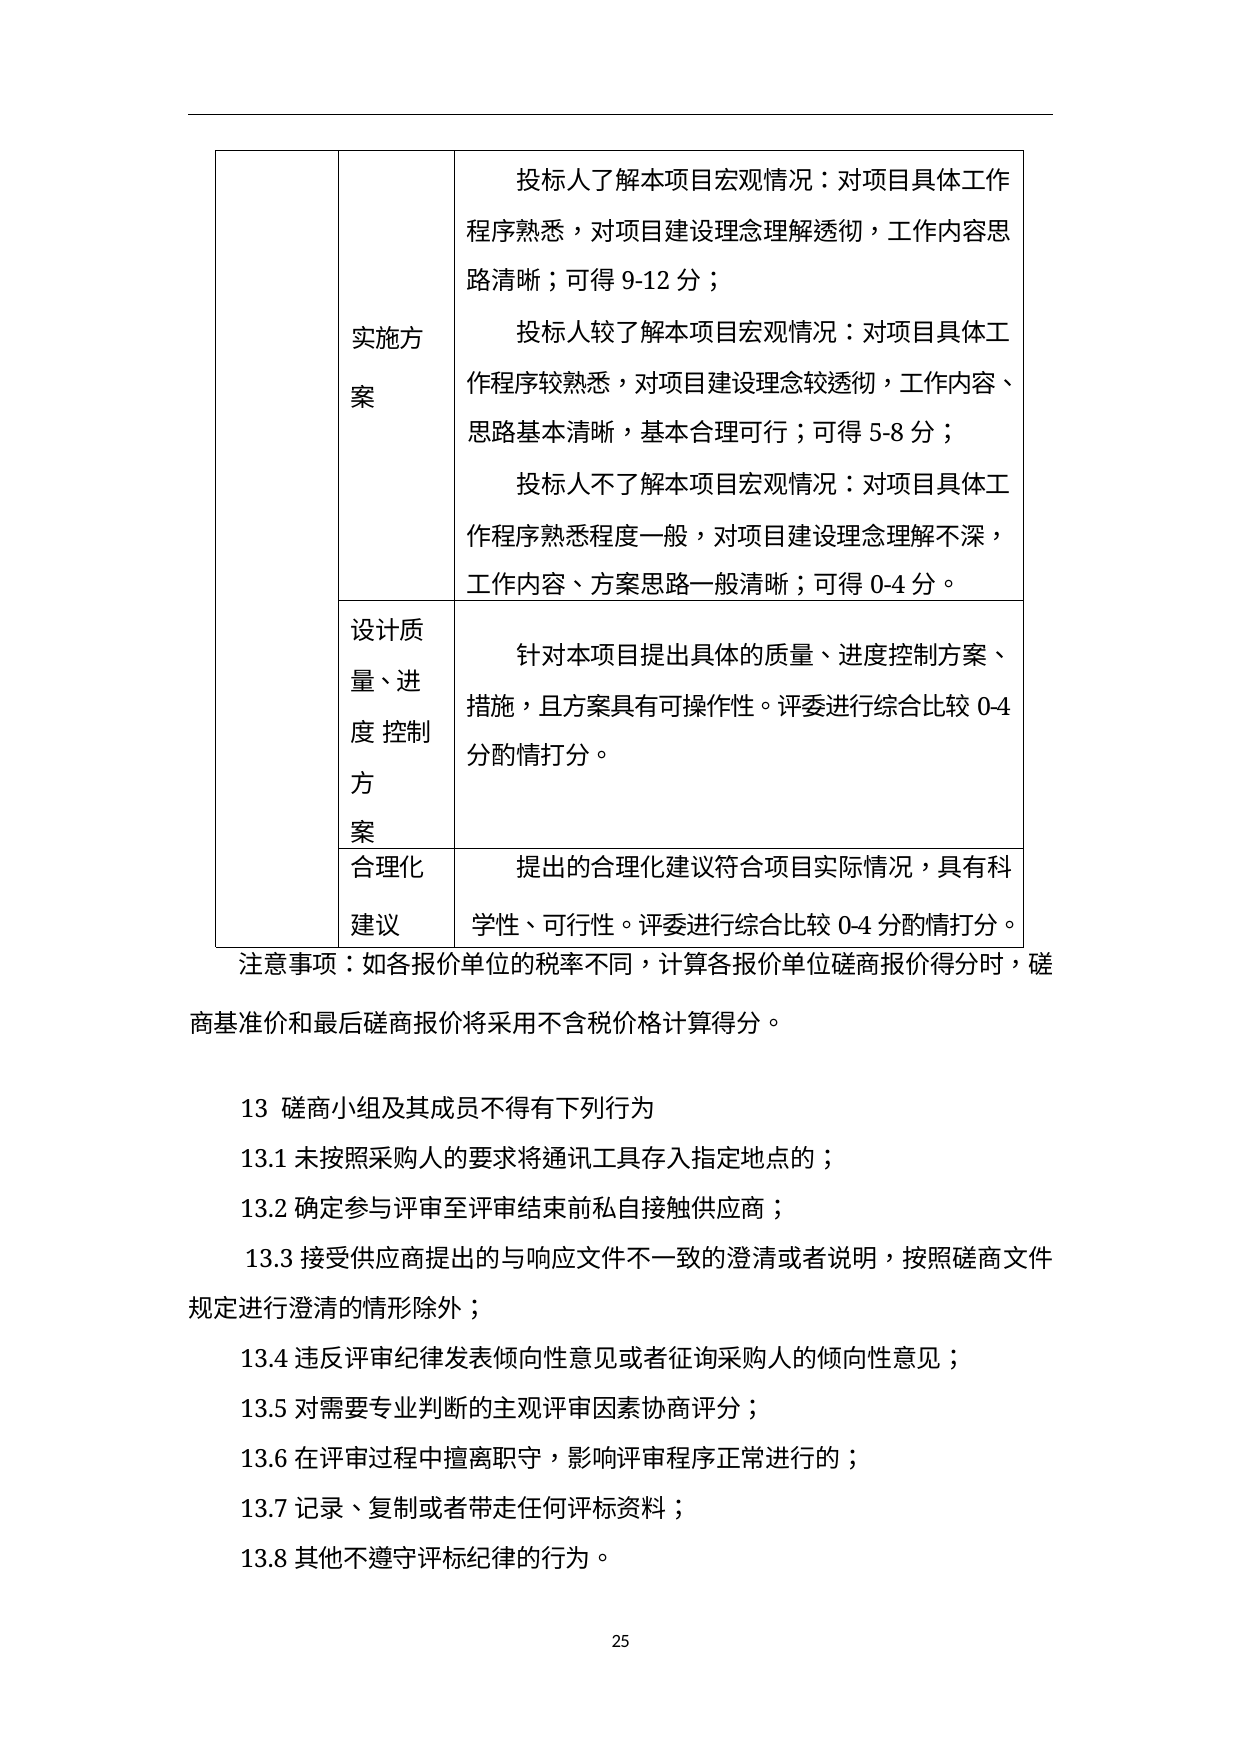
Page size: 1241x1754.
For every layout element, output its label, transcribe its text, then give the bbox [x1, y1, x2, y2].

table_cell 设计质 量、进度 控制方 案 [339, 601, 454, 848]
text 13.2 确定参与评审至评审结束前私自接触供应商； [240, 1193, 1054, 1223]
text 注意事项：如各报价单位的税率不同，计算各报价单位磋商报价得分时，磋 [186, 959, 1054, 1008]
text 规定进行澄清的情形除外； [188, 1293, 1054, 1324]
table_cell 提出的合理化建议符合项目实际情况，具有科 学性、可行性。评委进行综合比较 0-4 分酌情打分。 [455, 849, 1023, 947]
text 13.4 违反评审纪律发表倾向性意见或者征询采购人的倾向性意见； [240, 1343, 1054, 1373]
text 13.6 在评审过程中擅离职守，影响评审程序正常进行的； [240, 1443, 1054, 1474]
text 13 磋商小组及其成员不得有下列行为 [240, 1093, 1054, 1124]
text 13.5 对需要专业判断的主观评审因素协商评分； [240, 1393, 1054, 1424]
text 13.1 未按照采购人的要求将通讯工具存入指定地点的； [240, 1143, 1054, 1173]
text 13.3 接受供应商提出的与响应文件不一致的澄清或者说明，按照磋商文件 [186, 1243, 1053, 1273]
table_cell 针对本项目提出具体的质量、进度控制方案、 措施，且方案具有可操作性。评委进行综合比较 0-4 分酌情打分。 [455, 601, 1023, 848]
table_header 投标人了解本项目宏观情况：对项目具体工作 程序熟悉，对项目建设理念理解透彻，工作内容思 路清晰；可得 9-12 分； 投标人较了解本项目宏观情况：对项目具体工 作程序较熟悉，对项目建设理念较透彻，工作内容、 思路基本清晰，基本合理可行；可得 5-8 分； 投标人不了解本项目宏观情况：对项目具体工 作程序熟悉程度一般，对项目建设理念理解不深， 工作内容、方案思路一般清晰；可得 0-4 分。 [455, 151, 1023, 600]
text 商基准价和最后磋商报价将采用不含税价格计算得分。 [189, 1008, 1054, 1038]
table_cell 合理化 建议 [339, 849, 454, 947]
table_header 实施方 案 [339, 151, 454, 600]
text 13.7 记录、复制或者带走任何评标资料； [240, 1493, 1054, 1524]
text 13.8 其他不遵守评标纪律的行为。 [240, 1543, 1054, 1574]
table_header [216, 151, 338, 947]
